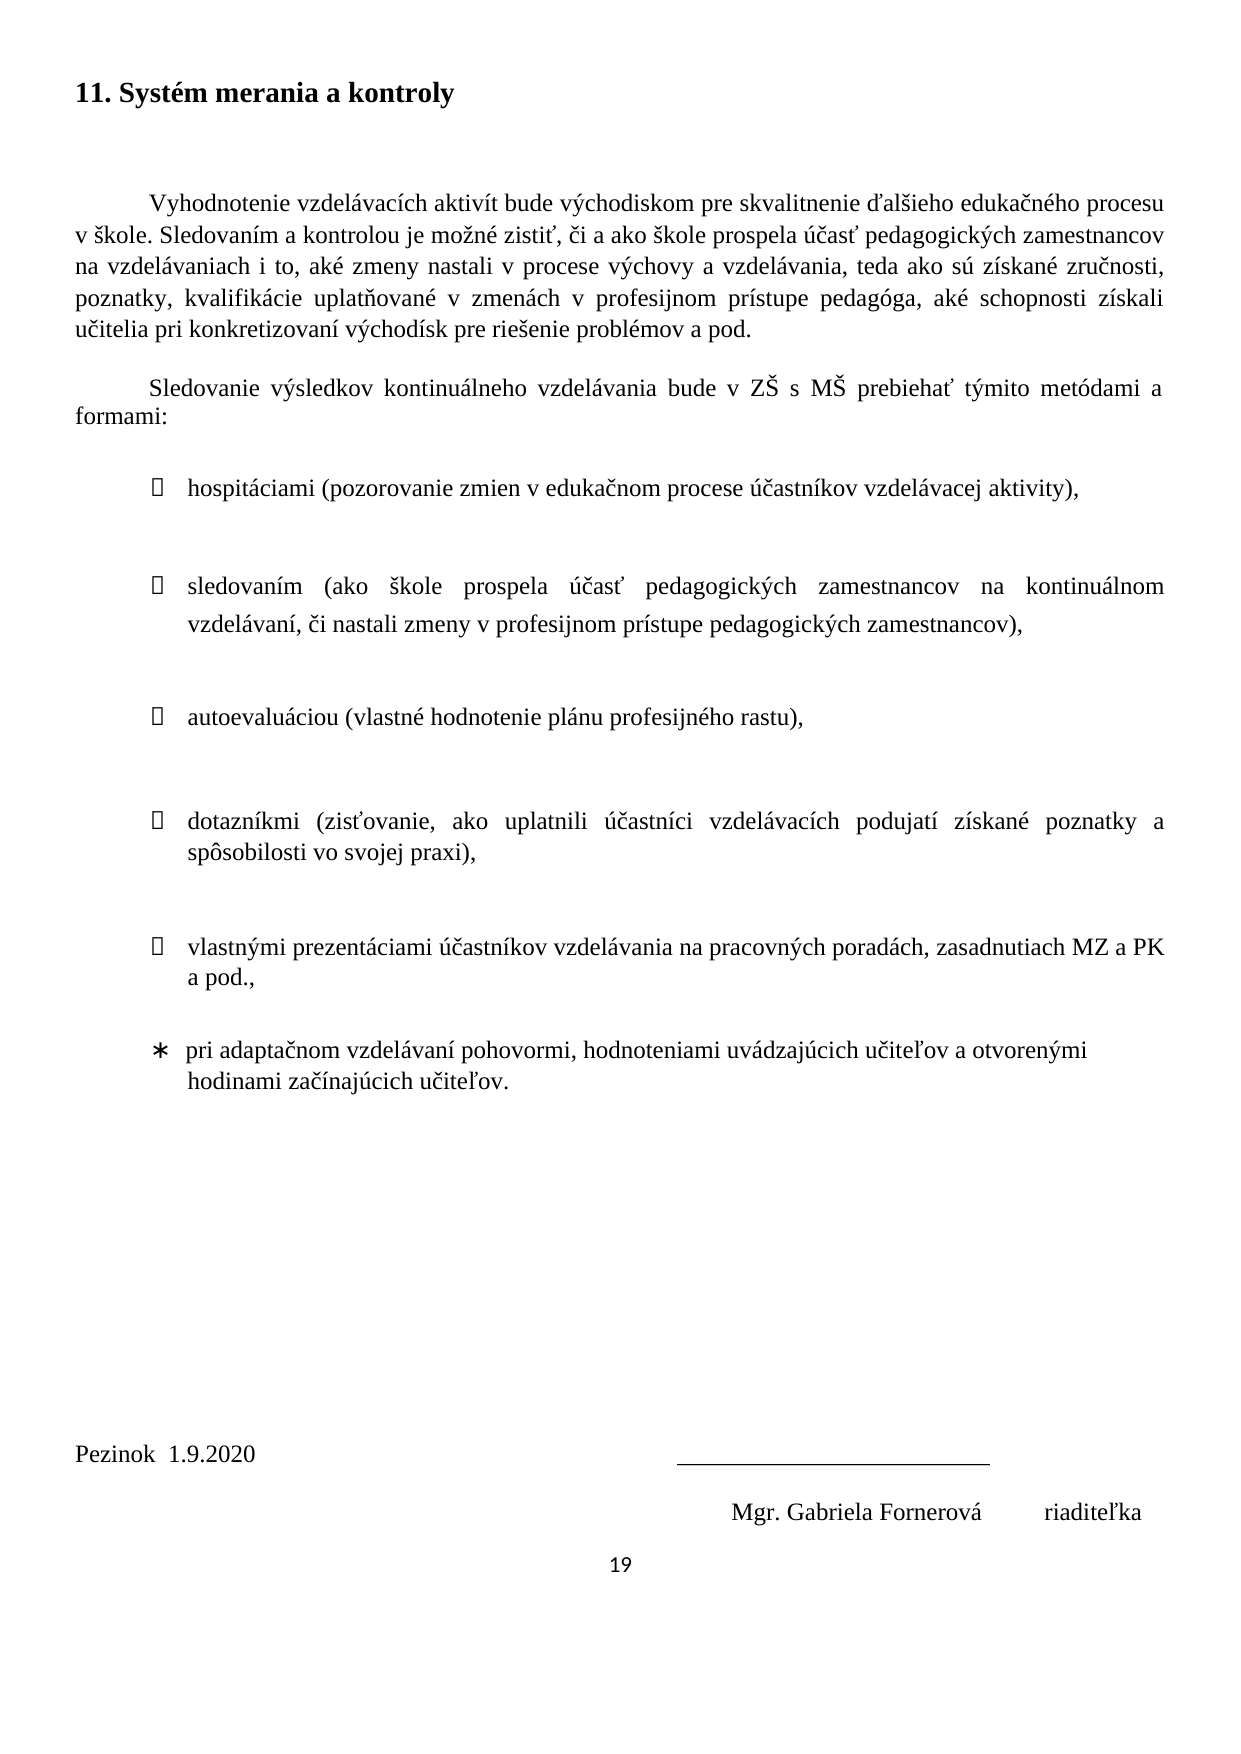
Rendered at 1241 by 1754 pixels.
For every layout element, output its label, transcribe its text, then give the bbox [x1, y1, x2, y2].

text Sledovanie výsledkov kontinuálneho vzdelávania bude v ZŠ s MŠ prebiehať týmito metódami a formami: [75, 375, 1163, 430]
text Pezinok 1.9.2020 _________________________ [75, 1440, 1165, 1469]
list vlastnými prezentáciami účastníkov vzdelávania na pracovných poradách, zasadnutiach MZ a PK a pod., [150, 917, 1165, 991]
list hospitáciami (pozorovanie zmien v edukačnom procese účastníkov vzdelávacej aktivity), [150, 459, 1163, 506]
text ∗ pri adaptačnom vzdelávaní pohovormi, hodnoteniami uvádzajúcich učiteľov a otvorenými hodinami začínajúcich učiteľov. [150, 1020, 1163, 1095]
list autoevaluáciou (vlastné hodnotenie plánu profesijného rastu), [150, 689, 1165, 740]
text Mgr. Gabriela Fornerová riaditeľka [731, 1497, 1165, 1526]
text Vyhodnotenie vzdelávacích aktivít bude východiskom pre skvalitnenie ďalšieho edukačného procesu v škole. Sledovaním a kontrolou je možné zistiť, či a ako škole prospela účasť pedagogických zamestnancov na vzdelávaniach i to, aké zmeny nastali v procese výchovy a vzdelávania, teda ako sú získané zručnosti, poznatky, kvalifikácie uplatňované v zmenách v profesijnom prístupe pedagóga, aké schopnosti získali učitelia pri konkretizovaní východísk pre riešenie problémov a pod. [75, 188, 1165, 343]
list sledovaním (ako škole prospela účasť pedagogických zamestnancov na kontinuálnom vzdelávaní, či nastali zmeny v profesijnom prístupe pedagogických zamestnancov), [150, 557, 1165, 637]
list dotazníkmi (zisťovanie, ako uplatnili účastníci vzdelávacích podujatí získané poznatky a spôsobilosti vo svojej praxi), [150, 791, 1165, 866]
text 11. Systém merania a kontroly [75, 75, 1165, 108]
